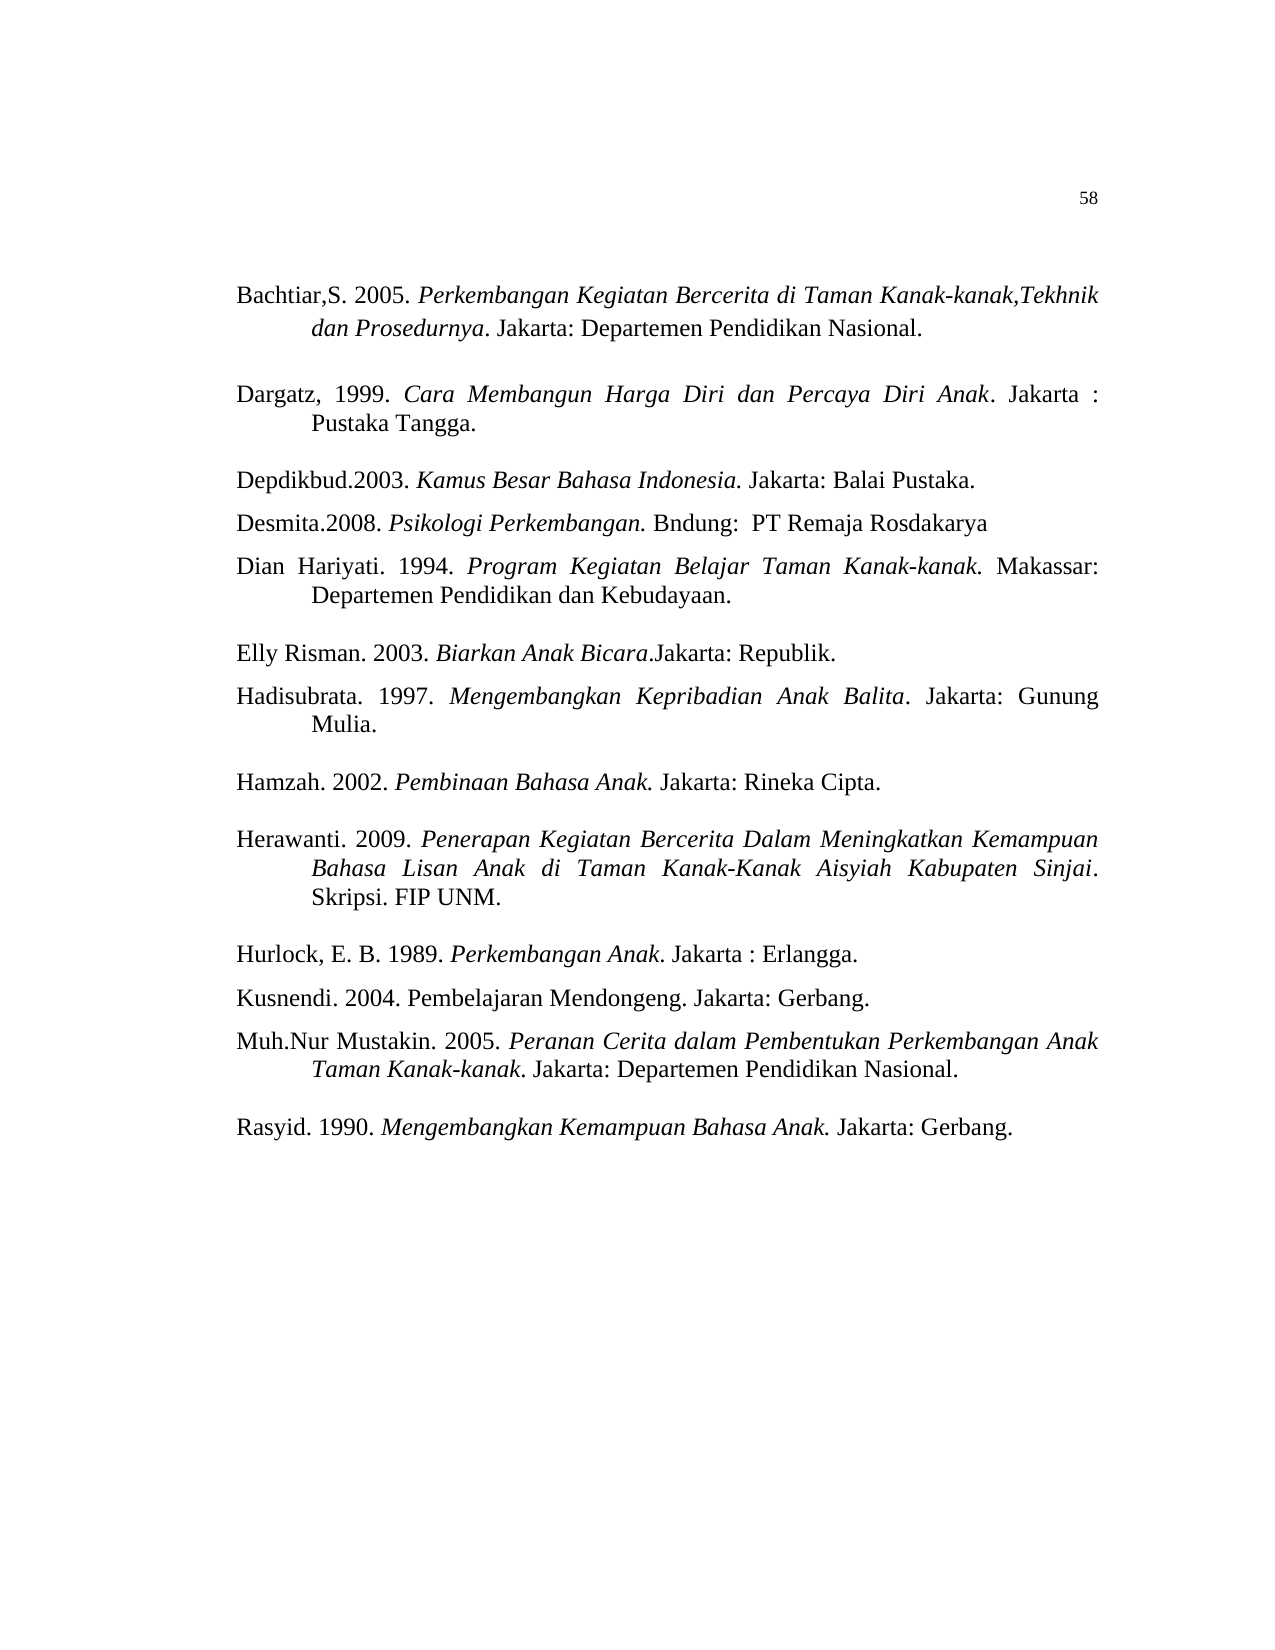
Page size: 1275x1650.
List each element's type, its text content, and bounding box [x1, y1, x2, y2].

text Herawanti. 2009. Penerapan Kegiatan Bercerita Dalam Meningkatkan Kemampuan Bahasa Lisan Anak di Taman Kanak-Kanak Aisyiah Kabupaten Sinjai. Skripsi. FIP UNM. [236, 824, 1099, 911]
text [236, 1112, 1099, 1443]
text Muh.Nur Mustakin. 2005. Peranan Cerita dalam Pembentukan Perkembangan Anak Taman Kanak-kanak. Jakarta: Departemen Pendidikan Nasional. [236, 1026, 1099, 1083]
text Kusnendi. 2004. Pembelajaran Mendongeng. Jakarta: Gerbang. [236, 983, 1099, 1011]
text Hurlock, E. B. 1989. Perkembangan Anak. Jakarta : Erlangga. [236, 939, 1099, 968]
text Desmita.2008. Psikologi Perkembangan. Bndung: PT Remaja Rosdakarya [236, 508, 1099, 537]
text Hadisubrata. 1997. Mengembangkan Kepribadian Anak Balita. Jakarta: Gunung Mulia. [236, 681, 1099, 738]
text Dargatz, 1999. Cara Membangun Harga Diri dan Percaya Diri Anak. Jakarta : Pustaka Tangga. [236, 379, 1099, 436]
text Hamzah. 2002. Pembinaan Bahasa Anak. Jakarta: Rineka Cipta. [236, 767, 1099, 796]
text Elly Risman. 2003. Biarkan Anak Bicara.Jakarta: Republik. [236, 638, 1099, 666]
text Depdikbud.2003. Kamus Besar Bahasa Indonesia. Jakarta: Balai Pustaka. [236, 465, 1099, 494]
text Bachtiar,S. 2005. Perkembangan Kegiatan Bercerita di Taman Kanak-kanak,Tekhnik dan Prosedurnya. Jakarta: Departemen Pendidikan Nasional. [236, 280, 1099, 342]
text Dian Hariyati. 1994. Program Kegiatan Belajar Taman Kanak-kanak. Makassar: Departemen Pendidikan dan Kebudayaan. [236, 551, 1099, 609]
